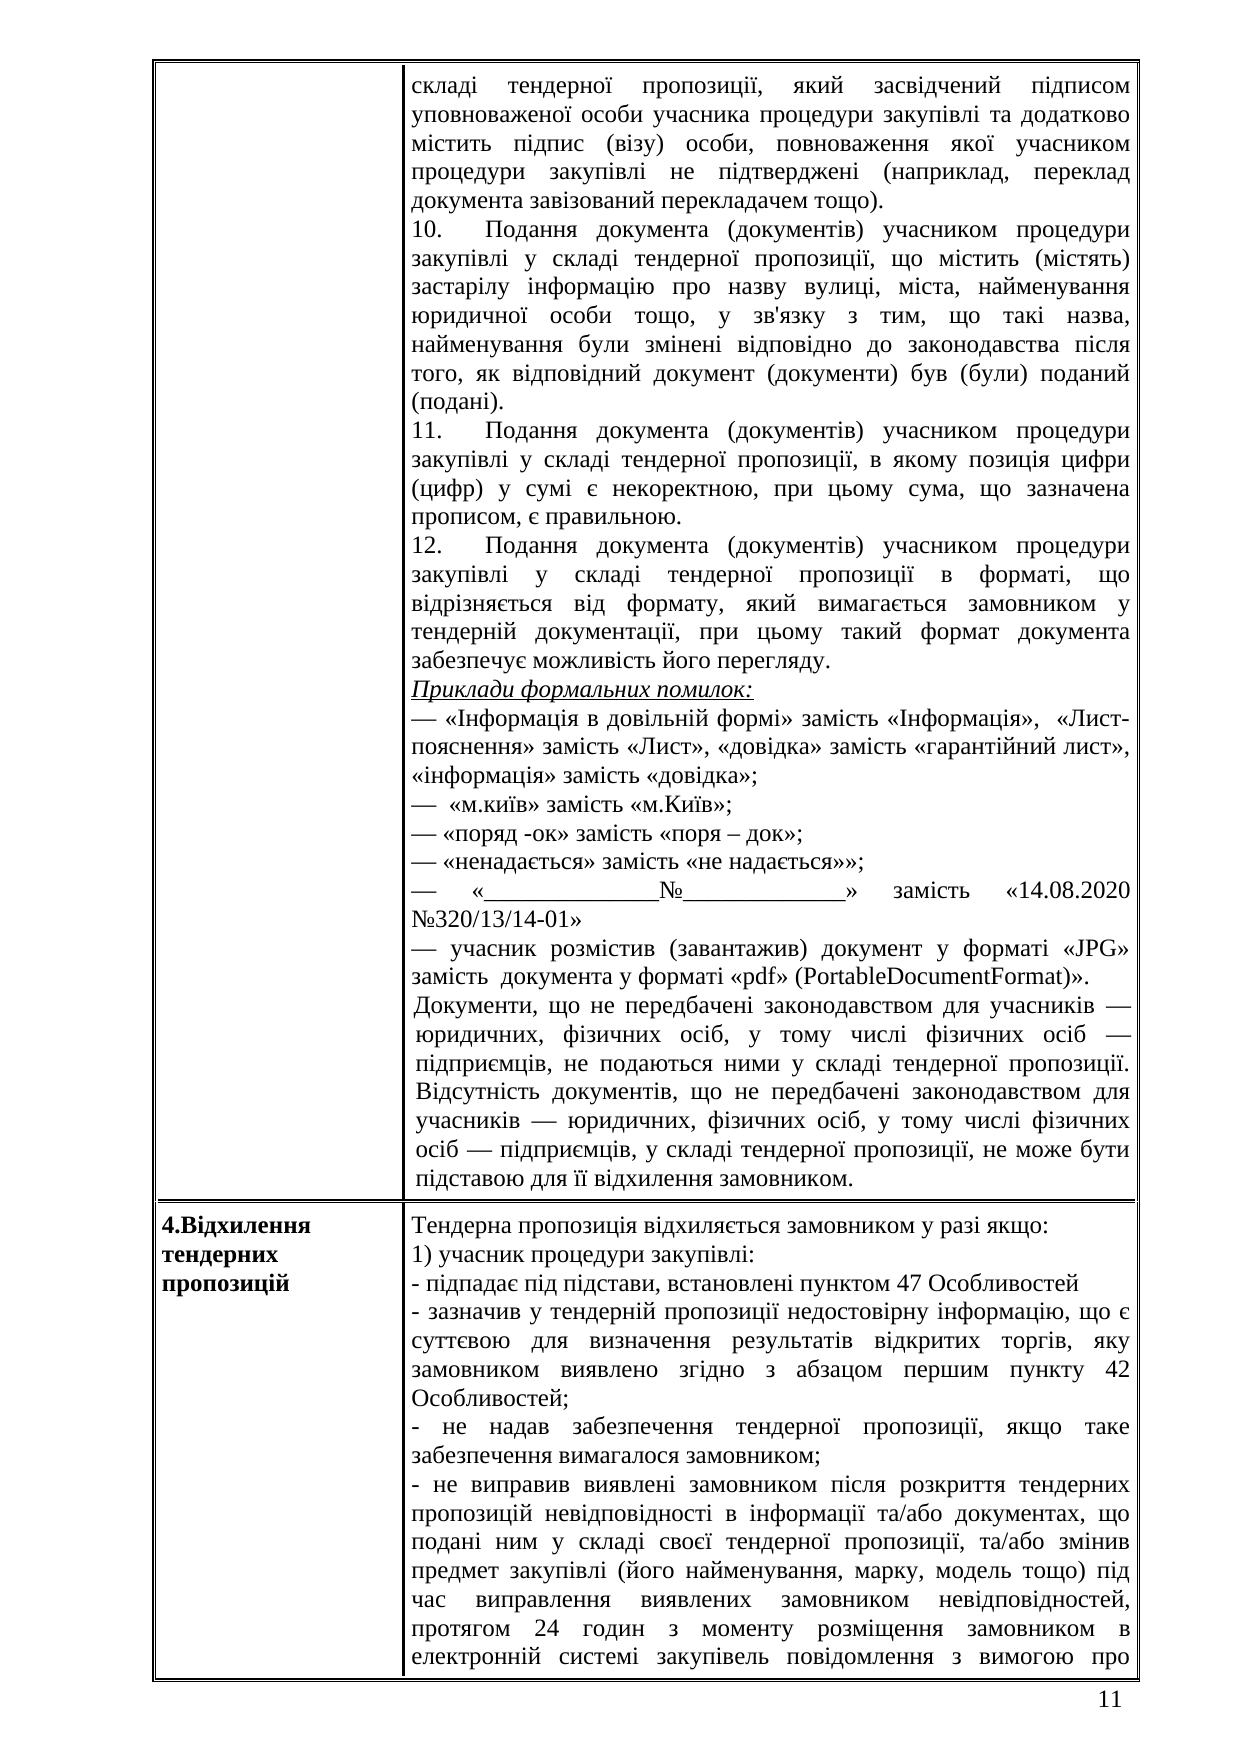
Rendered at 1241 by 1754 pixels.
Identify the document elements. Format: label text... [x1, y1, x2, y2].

table_cell 3. Інша інформація [156, 63, 403, 1199]
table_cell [403, 63, 1137, 1199]
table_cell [156, 1199, 403, 1678]
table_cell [403, 1199, 1137, 1678]
